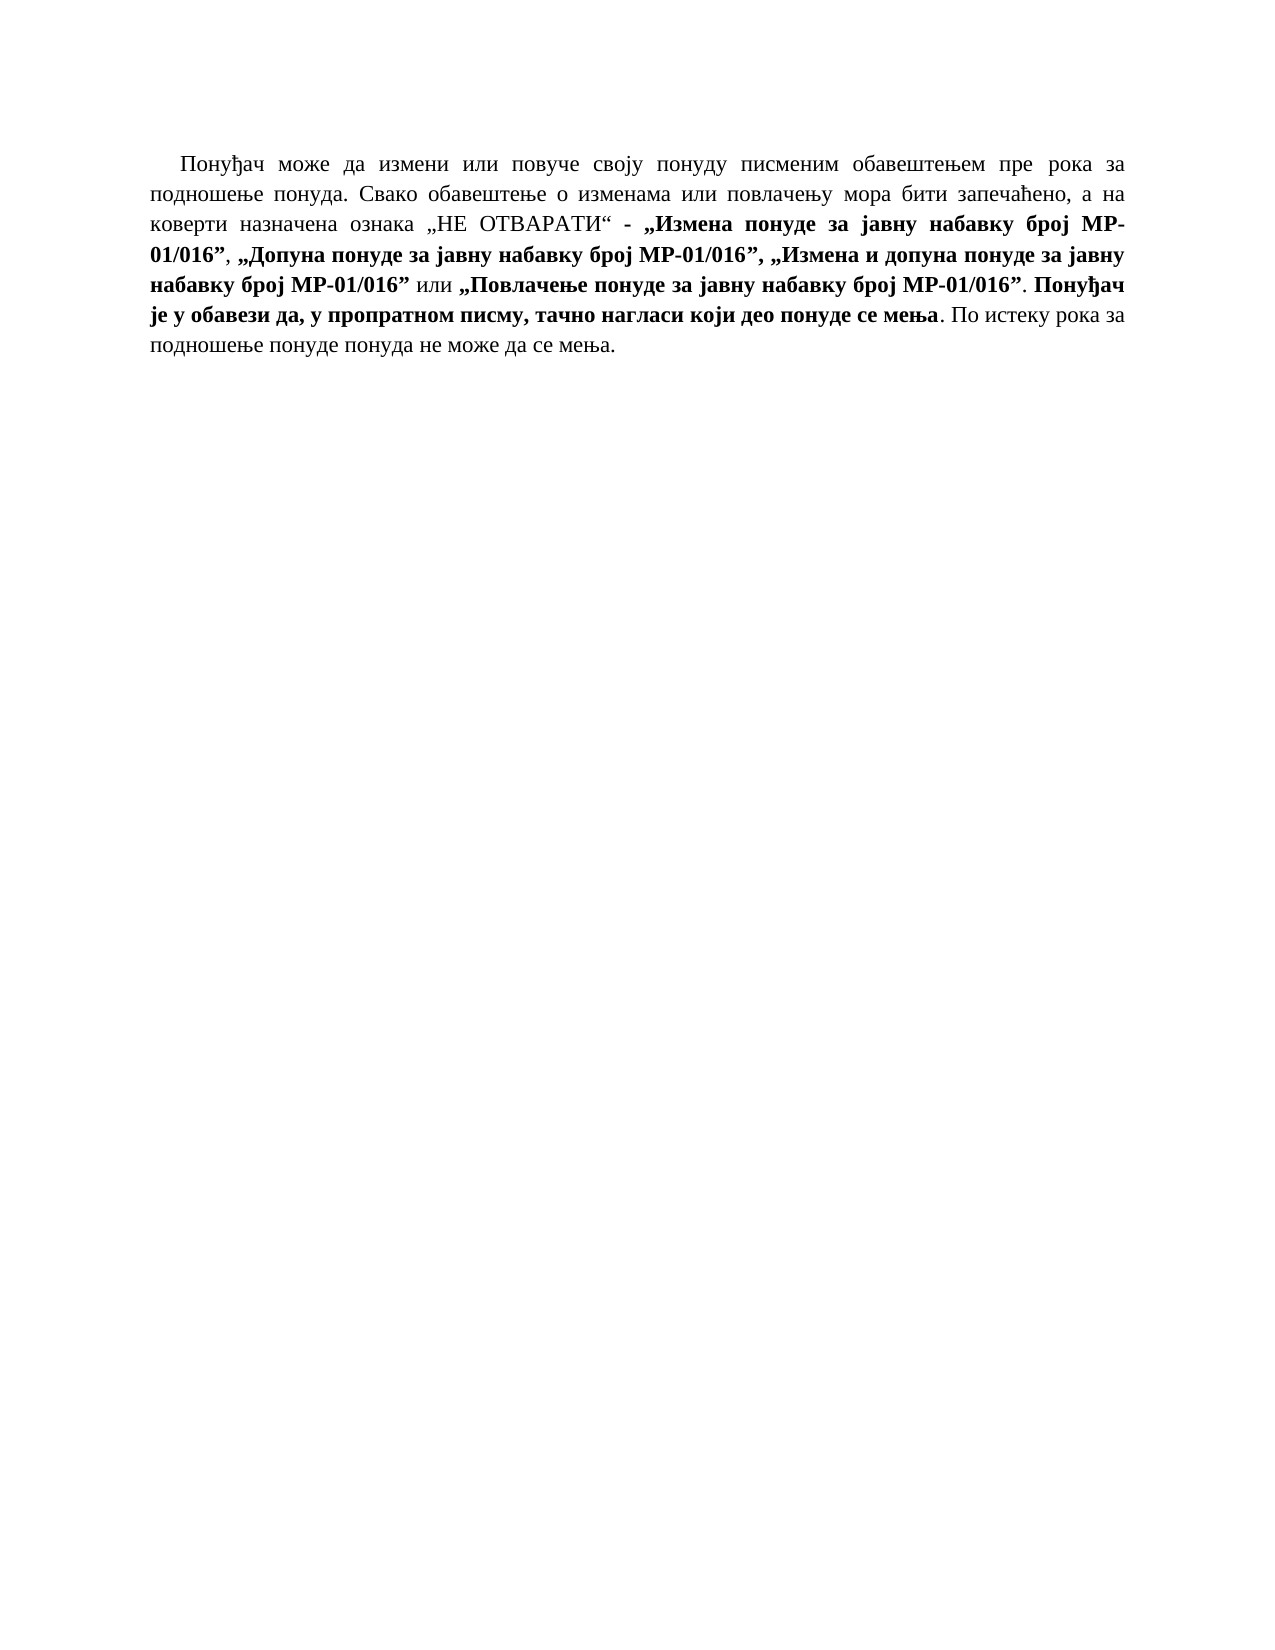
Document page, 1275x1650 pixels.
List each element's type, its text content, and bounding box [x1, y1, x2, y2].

text Понуђач може да измени или повуче своју понуду писменим обавештењем пре рока за подношење понуда. Свако обавештење о изменама или повлачењу мора бити запечаћено, а на коверти назначена ознака „НЕ ОТВАРАТИ“ - „Измена понуде за јавну набавку број МР-01/016”, „Допуна понуде за јавну набавку број МР-01/016”, „Измена и допуна понуде за јавну набавку број МР-01/016” или „Повлачење понуде за јавну набавку број МР-01/016”. Понуђач је у обавези да, у пропратном писму, тачно нагласи који део понуде се мења. По истеку рока за подношење понуде понуда не може да се мења. [150, 150, 1125, 358]
